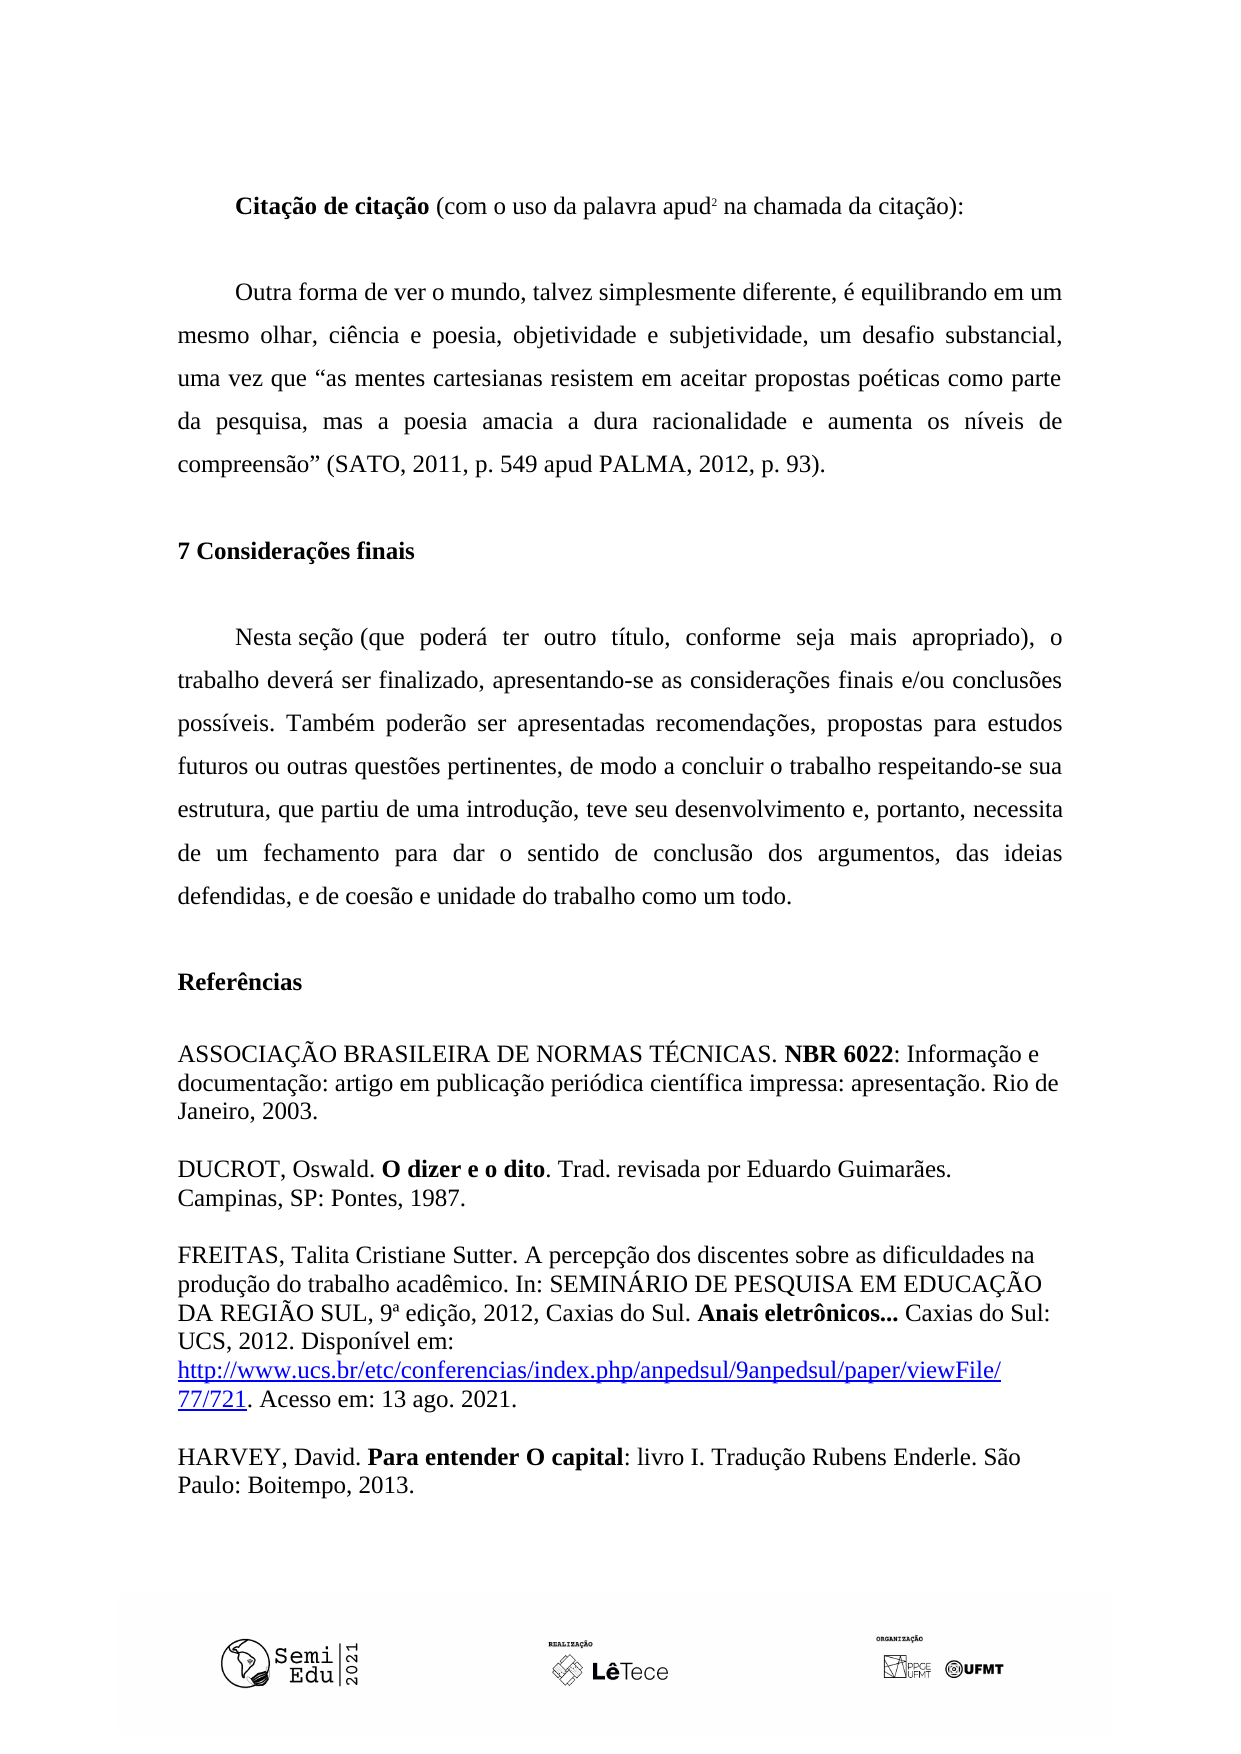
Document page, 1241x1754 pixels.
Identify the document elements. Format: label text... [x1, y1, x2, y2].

text DUCROT, Oswald. O dizer e o dito. Trad. revisada por Eduardo Guimarães. Campinas, SP: Pontes, 1987. [177, 1154, 1063, 1211]
text Outra forma de ver o mundo, talvez simplesmente diferente, é equilibrando em um mesmo olhar, ciência e poesia, objetividade e subjetividade, um desafio substancial, uma vez que “as mentes cartesianas resistem em aceitar propostas poéticas como parte da pesquisa, mas a poesia amacia a dura racionalidade e aumenta os níveis de compreensão” (SATO, 2011, p. 549 apud PALMA, 2012, p. 93). [177, 277, 1063, 478]
text Referências [177, 967, 1063, 996]
text 7 Considerações finais [177, 536, 1063, 564]
text Citação de citação (com o uso da palavra apud2 na chamada da citação): [177, 191, 1063, 219]
text Nesta seção (que poderá ter outro título, conforme seja mais apropriado), o trabalho deverá ser finalizado, apresentando-se as considerações finais e/ou conclusões possíveis. Também poderão ser apresentadas recomendações, propostas para estudos futuros ou outras questões pertinentes, de modo a concluir o trabalho respeitando-se sua estrutura, que partiu de uma introdução, teve seu desenvolvimento e, portanto, necessita de um fechamento para dar o sentido de conclusão dos argumentos, das ideias defendidas, e de coesão e unidade do trabalho como um todo. [177, 622, 1063, 909]
picture [115, 1592, 1112, 1735]
text FREITAS, Talita Cristiane Sutter. A percepção dos discentes sobre as dificuldades na produção do trabalho acadêmico. In: SEMINÁRIO DE PESQUISA EM EDUCAÇÃO DA REGIÃO SUL, 9ª edição, 2012, Caxias do Sul. Anais eletrônicos... Caxias do Sul: UCS, 2012. Disponível em: http://www.ucs.br/etc/conferencias/index.php/anpedsul/9anpedsul/paper/viewFile/77/721. Acesso em: 13 ago. 2021. [177, 1240, 1063, 1413]
text HARVEY, David. Para entender O capital: livro I. Tradução Rubens Enderle. São Paulo: Boitempo, 2013. [177, 1442, 1063, 1499]
text ASSOCIAÇÃO BRASILEIRA DE NORMAS TÉCNICAS. NBR 6022: Informação e documentação: artigo em publicação periódica científica impressa: apresentação. Rio de Janeiro, 2003. [177, 1039, 1063, 1125]
